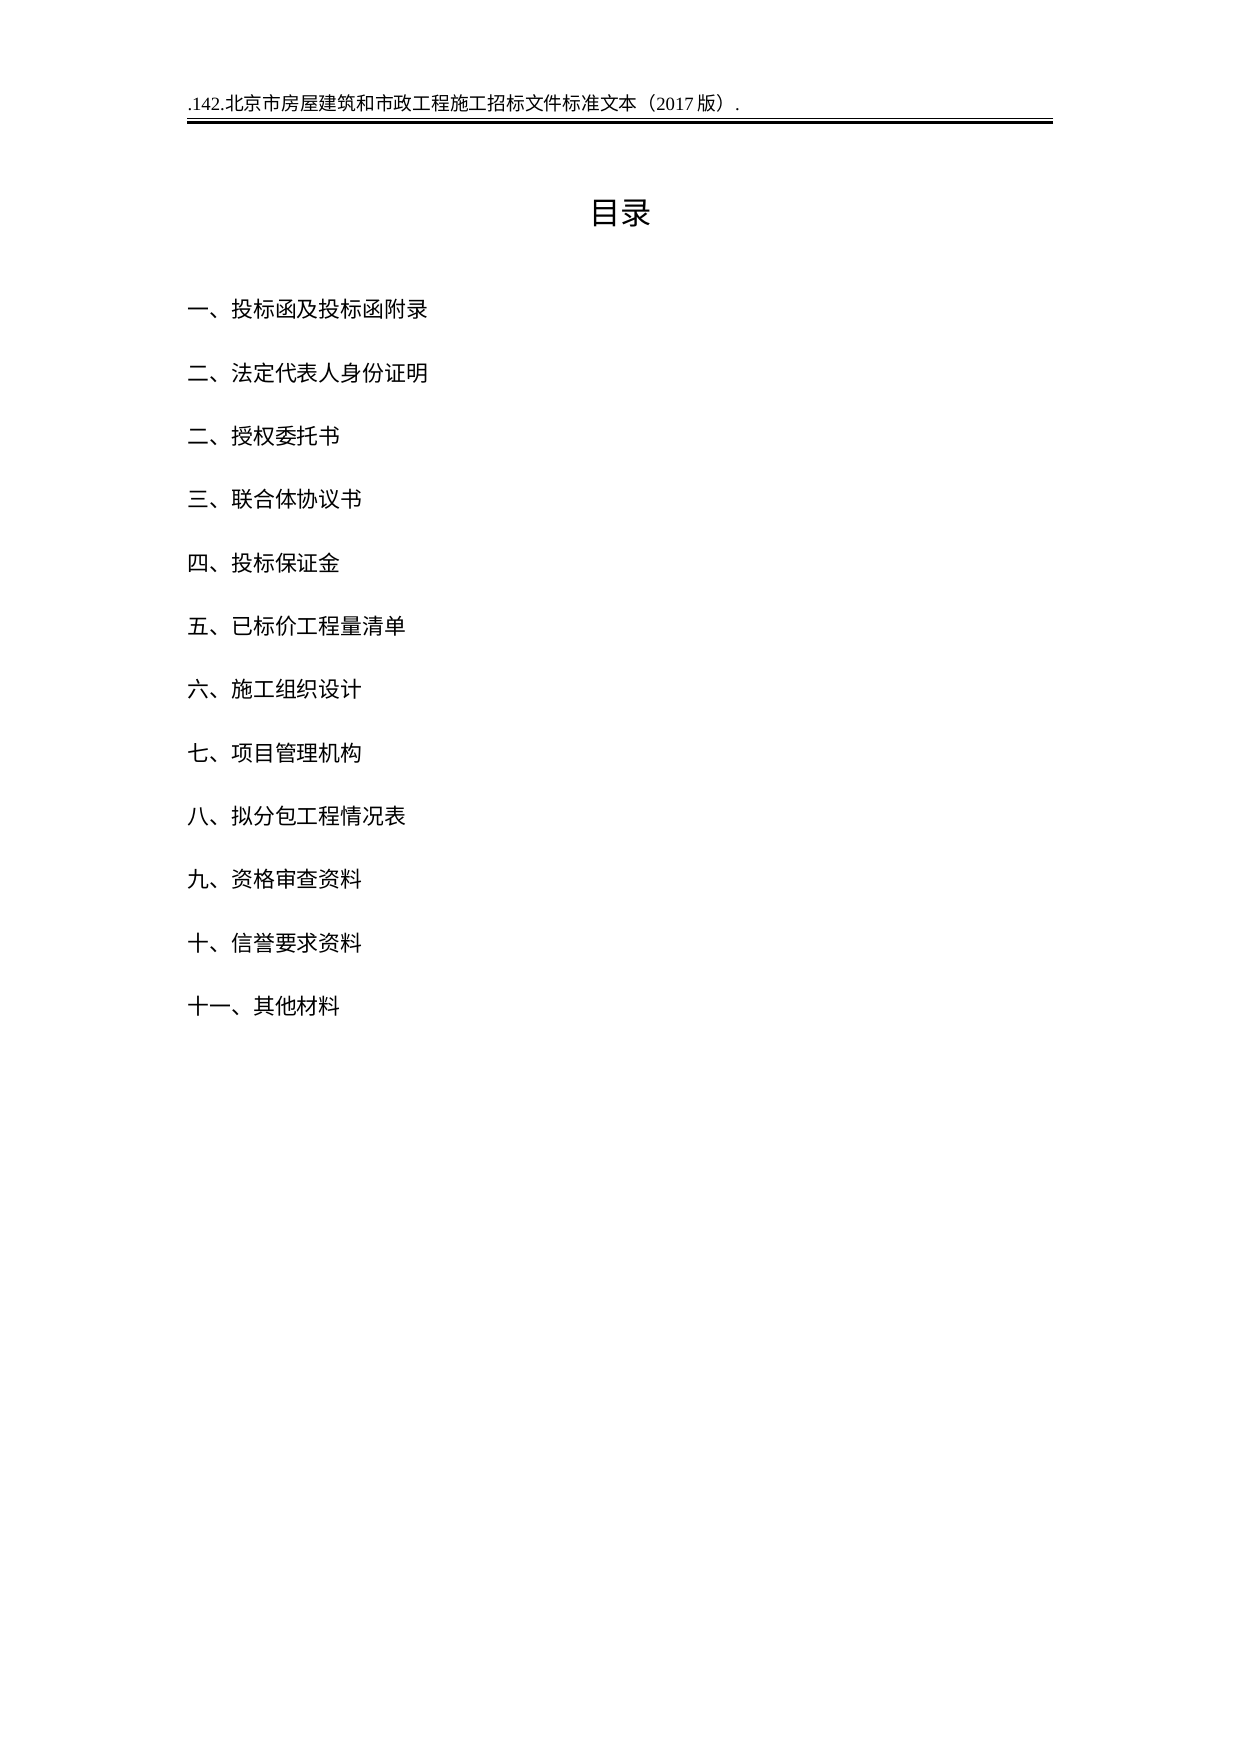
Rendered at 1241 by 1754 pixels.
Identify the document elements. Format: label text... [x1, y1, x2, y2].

text 三、联合体协议书 [187, 482, 1053, 514]
text 二、法定代表人身份证明 [187, 356, 1053, 387]
text 四、投标保证金 [187, 546, 1053, 577]
text 十一、其他材料 [187, 989, 1053, 1021]
text 九、资格审查资料 [187, 862, 1053, 894]
text 十、信誉要求资料 [187, 926, 1053, 957]
text 七、项目管理机构 [187, 736, 1053, 767]
text 目录 [187, 180, 1053, 236]
text 二、授权委托书 [187, 419, 1053, 451]
text 五、已标价工程量清单 [187, 609, 1053, 641]
text 一、投标函及投标函附录 [187, 292, 1053, 324]
text 六、施工组织设计 [187, 672, 1053, 704]
text 八、拟分包工程情况表 [187, 799, 1053, 831]
